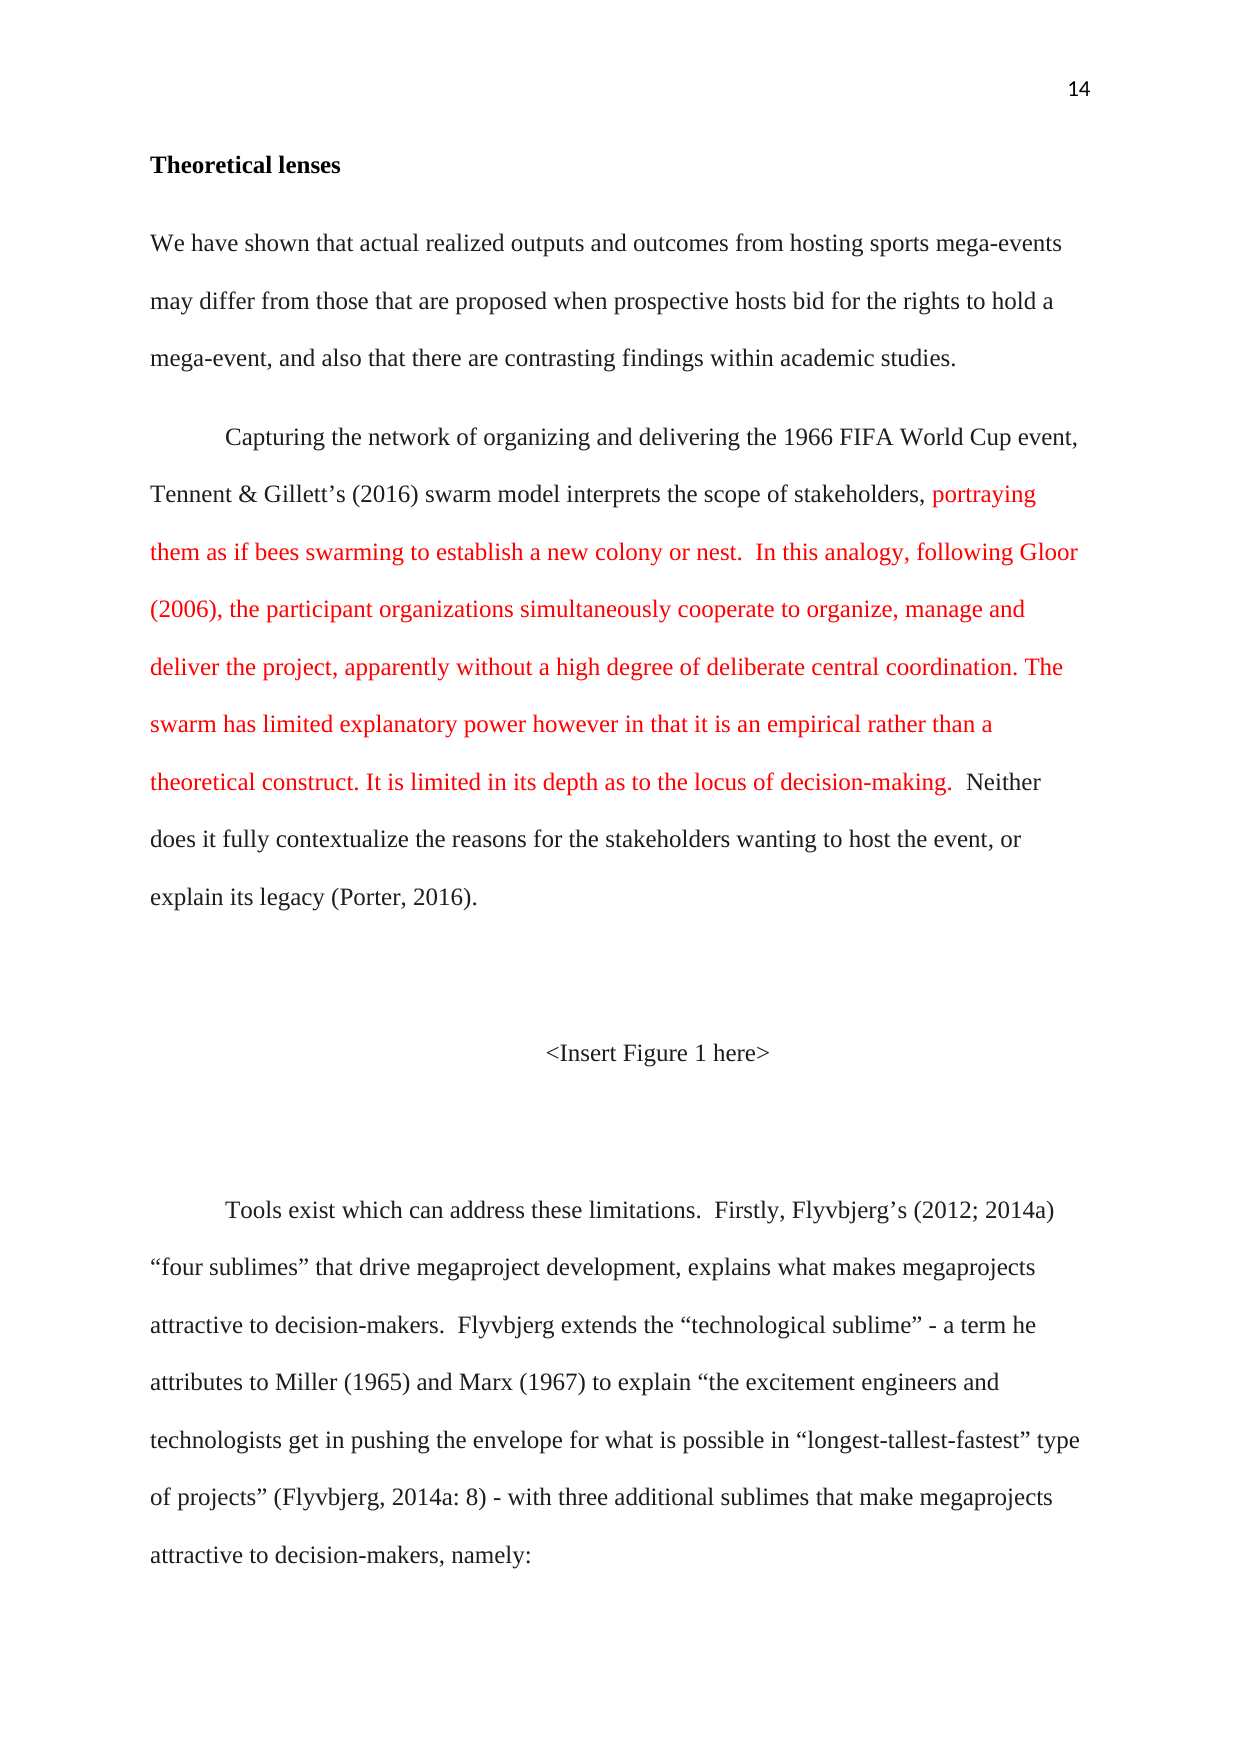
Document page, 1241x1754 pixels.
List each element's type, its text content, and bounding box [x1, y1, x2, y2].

text We have shown that actual realized outputs and outcomes from hosting sports mega-events may differ from those that are proposed when prospective hosts bid for the rights to hold a mega-event, and also that there are contrasting findings within academic studies. [150, 228, 1090, 372]
text Tools exist which can address these limitations. Firstly, Flyvbjerg’s (2012; 2014a) “four sublimes” that drive megaproject development, explains what makes megaprojects attractive to decision-makers. Flyvbjerg extends the “technological sublime” - a term he attributes to Miller (1965) and Marx (1967) to explain “the excitement engineers and technologists get in pushing the envelope for what is possible in “longest-tallest-fastest” type of projects” (Flyvbjerg, 2014a: 8) - with three additional sublimes that make megaprojects attractive to decision-makers, namely: [150, 1195, 1090, 1569]
text <Insert Figure 1 here> [150, 1038, 1090, 1067]
text Capturing the network of organizing and delivering the 1966 FIFA World Cup event, Tennent & Gillett’s (2016) swarm model interprets the scope of stakeholders, portraying them as if bees swarming to establish a new colony or nest. In this analogy, following Gloor (2006), the participant organizations simultaneously cooperate to organize, manage and deliver the project, apparently without a high degree of deliberate central coordination. The swarm has limited explanatory power however in that it is an empirical rather than a theoretical construct. It is limited in its depth as to the locus of decision-making. Neither does it fully contextualize the reasons for the stakeholders wanting to host the event, or explain its legacy (Porter, 2016). [150, 422, 1090, 910]
text Theoretical lenses [150, 150, 1090, 179]
